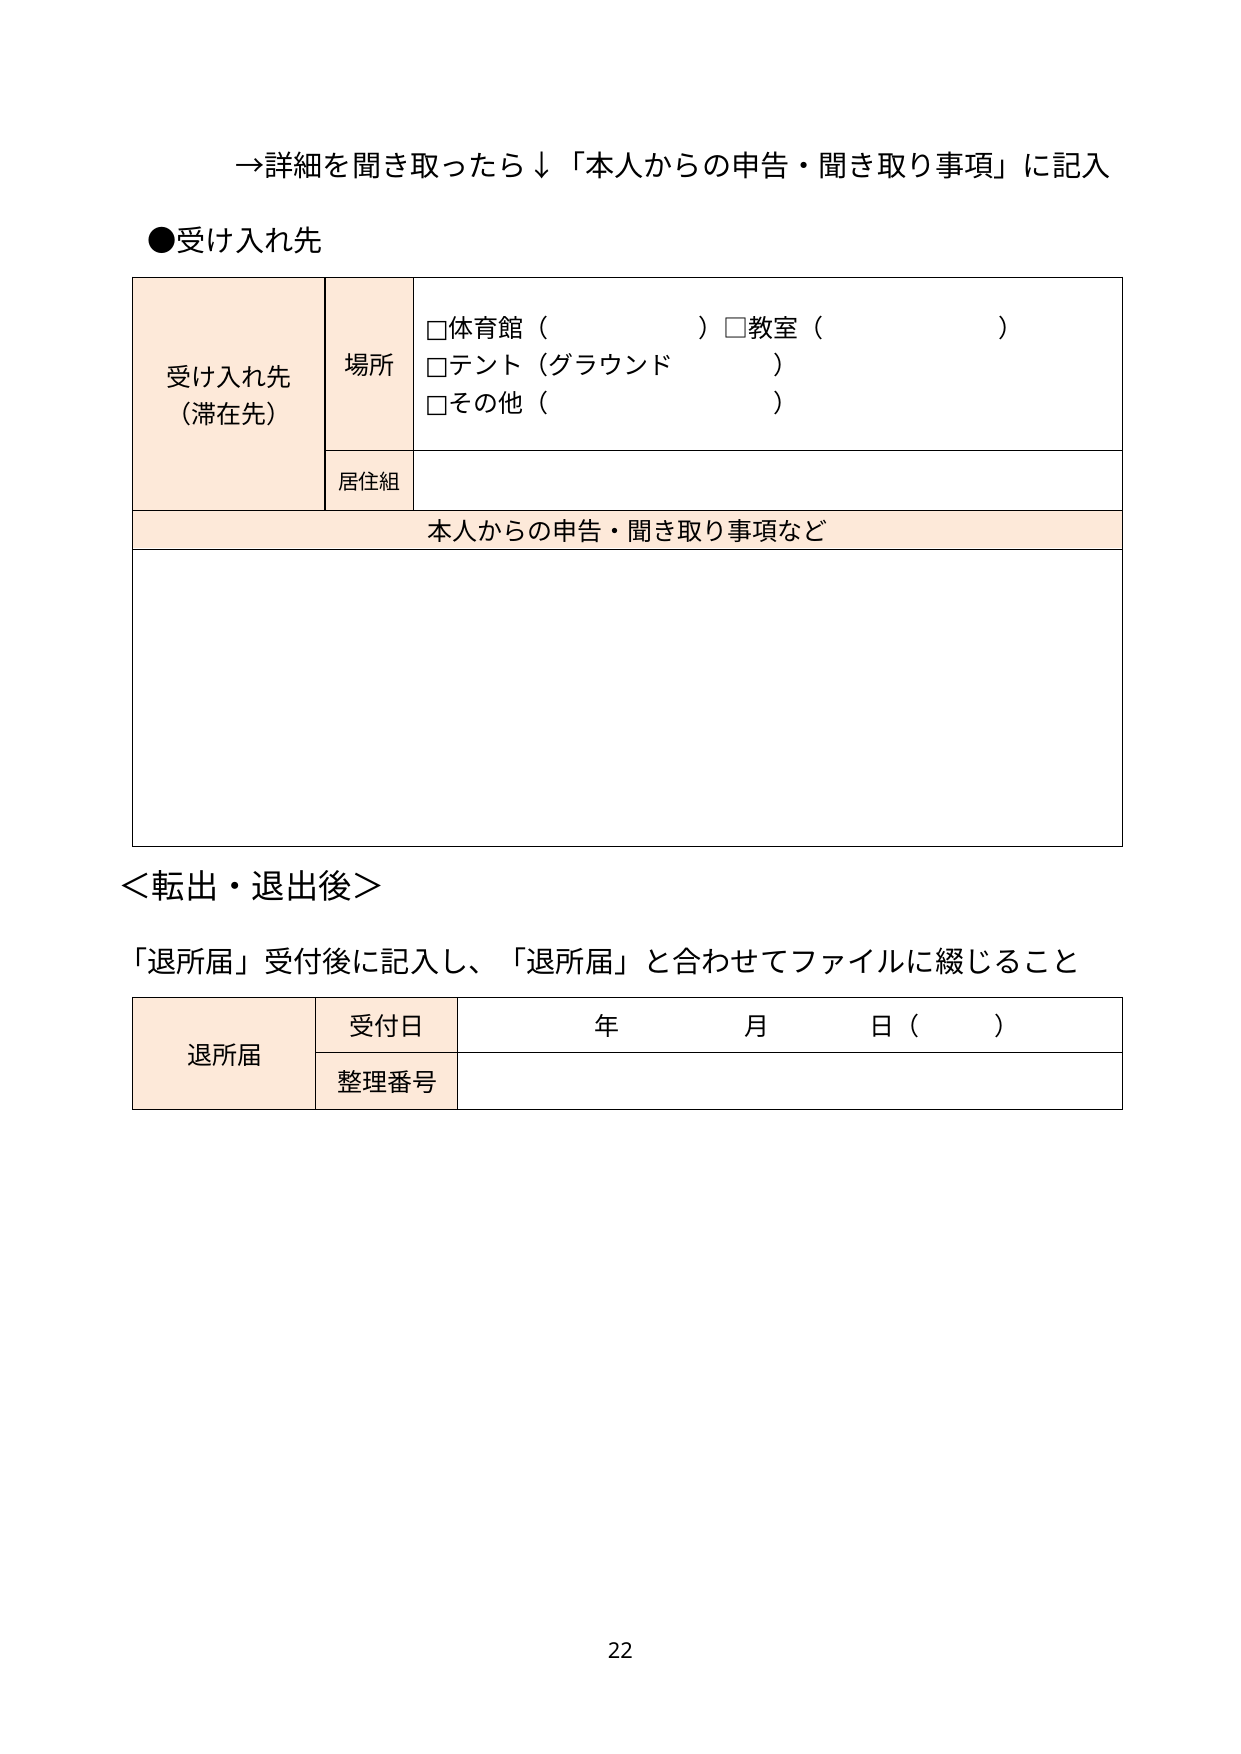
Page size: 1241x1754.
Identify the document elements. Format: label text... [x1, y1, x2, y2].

table_cell [458, 1053, 1122, 1109]
table_cell 整理番号 [316, 1053, 457, 1109]
text →詳細を聞き取ったら↓「本人からの申告・聞き取り事項」に記入 [177, 127, 1122, 202]
table_header □体育館（ ）□教室（ ） □テント（グラウンド ） □その他（ ） [414, 278, 1122, 450]
text ●受け入れ先 [118, 202, 1122, 277]
table_header 年 月 日（ ） [458, 998, 1122, 1052]
table_header 受付日 [316, 998, 457, 1052]
table_header 場所 [326, 278, 413, 450]
table_header 退所届 [133, 998, 315, 1109]
text 「退所届」受付後に記入し、「退所届」と合わせてファイルに綴じること [118, 922, 1122, 997]
table_cell [133, 550, 1122, 846]
table_cell [414, 451, 1122, 510]
text ＜転出・退出後＞ [118, 847, 1122, 922]
table_cell 本人からの申告・聞き取り事項など [133, 511, 1122, 548]
table_cell 居住組 [326, 451, 413, 510]
table_header 受け入れ先 （滞在先） [133, 278, 324, 510]
